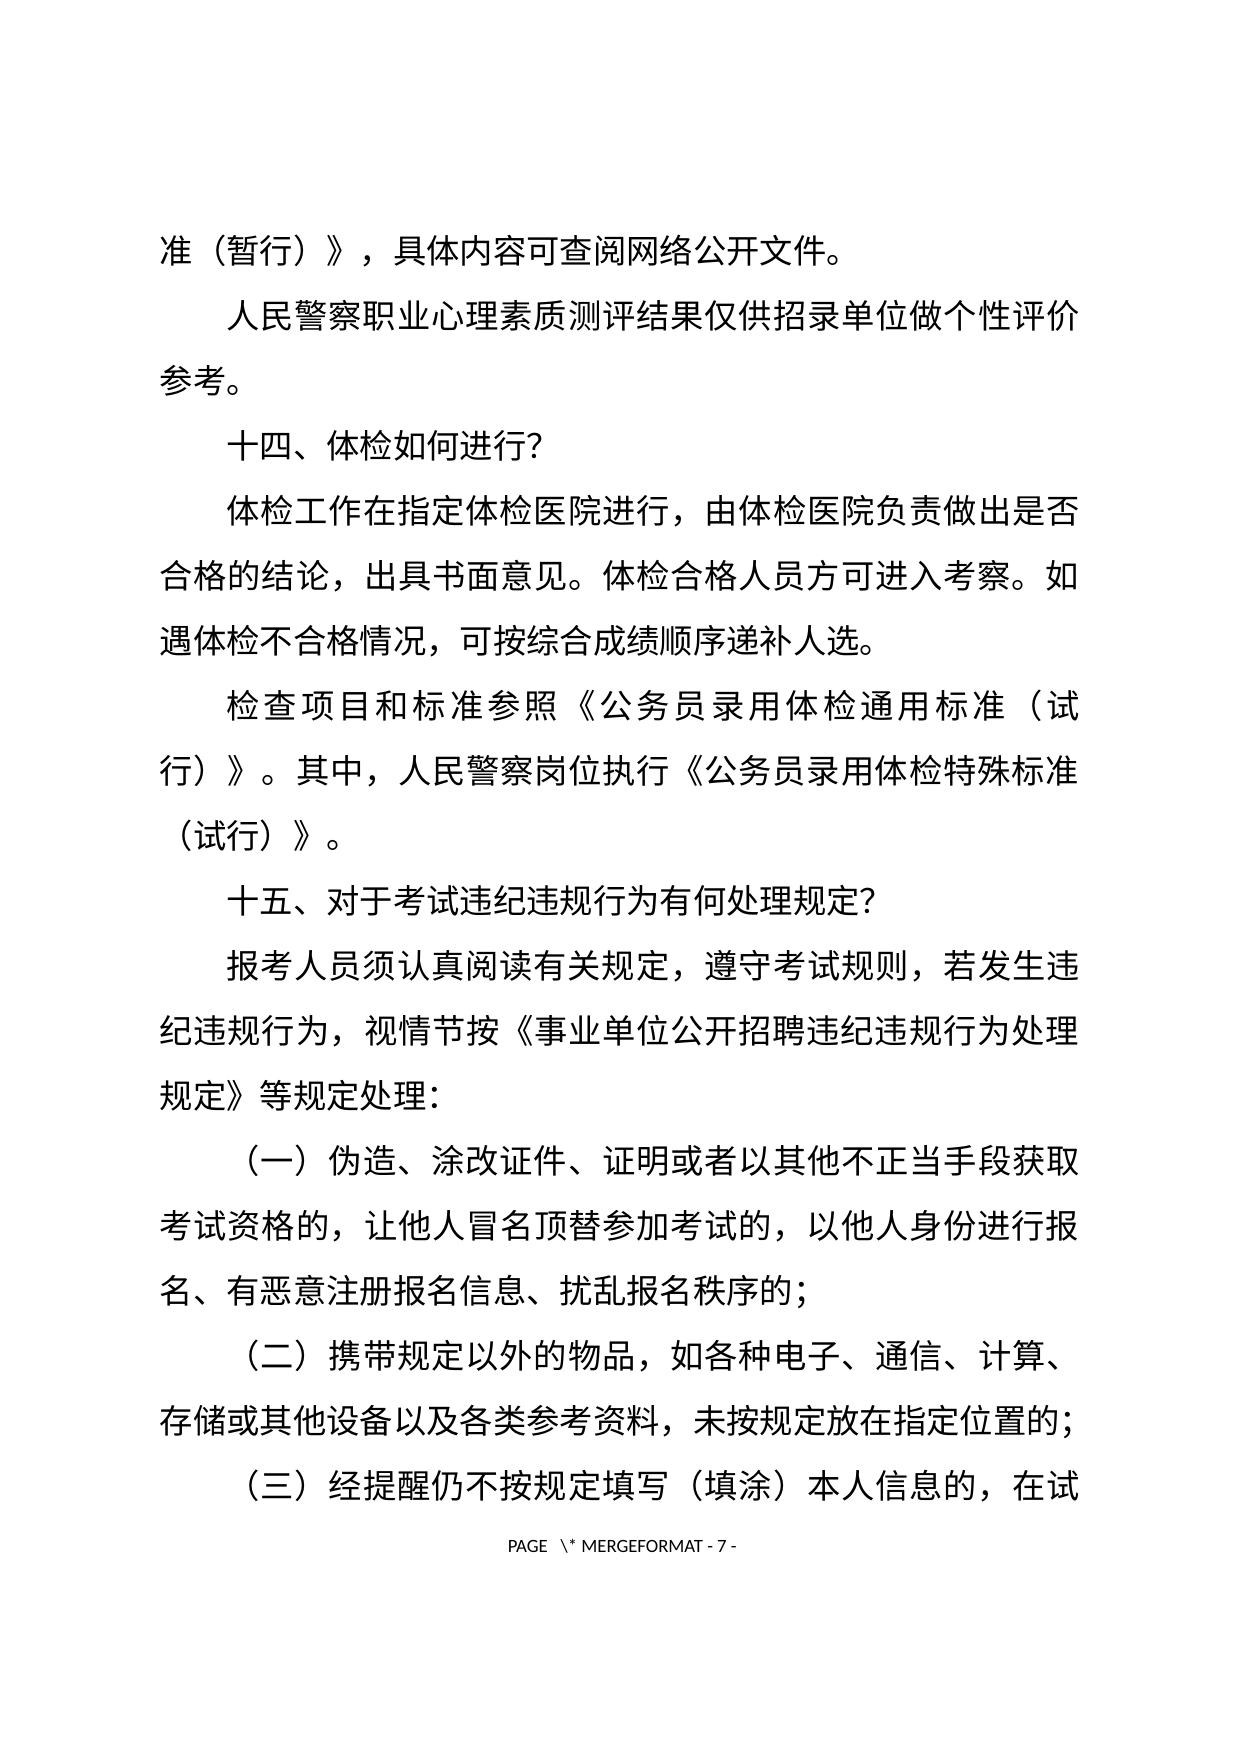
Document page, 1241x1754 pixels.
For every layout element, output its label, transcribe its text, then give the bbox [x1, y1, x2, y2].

text 十五、对于考试违纪违规行为有何处理规定？ [159, 867, 1081, 932]
text 报考人员须认真阅读有关规定，遵守考试规则，若发生违纪违规行为，视情节按《事业单位公开招聘违纪违规行为处理规定》等规定处理： [159, 932, 1081, 1127]
text （一）伪造、涂改证件、证明或者以其他不正当手段获取考试资格的，让他人冒名顶替参加考试的，以他人身份进行报名、有恶意注册报名信息、扰乱报名秩序的； [159, 1127, 1081, 1322]
text 人民警察职业心理素质测评结果仅供招录单位做个性评价参考。 [159, 282, 1081, 412]
text 检查项目和标准参照《公务员录用体检通用标准（试行）》。其中，人民警察岗位执行《公务员录用体检特殊标准（试行）》。 [159, 672, 1081, 867]
text 十四、体检如何进行？ [159, 412, 1081, 477]
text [159, 1452, 1081, 1517]
text 体检工作在指定体检医院进行，由体检医院负责做出是否合格的结论，出具书面意见。体检合格人员方可进入考察。如遇体检不合格情况，可按综合成绩顺序递补人选。 [159, 477, 1081, 672]
text （二）携带规定以外的物品，如各种电子、通信、计算、存储或其他设备以及各类参考资料，未按规定放在指定位置的； [159, 1322, 1081, 1452]
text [159, 217, 1081, 282]
